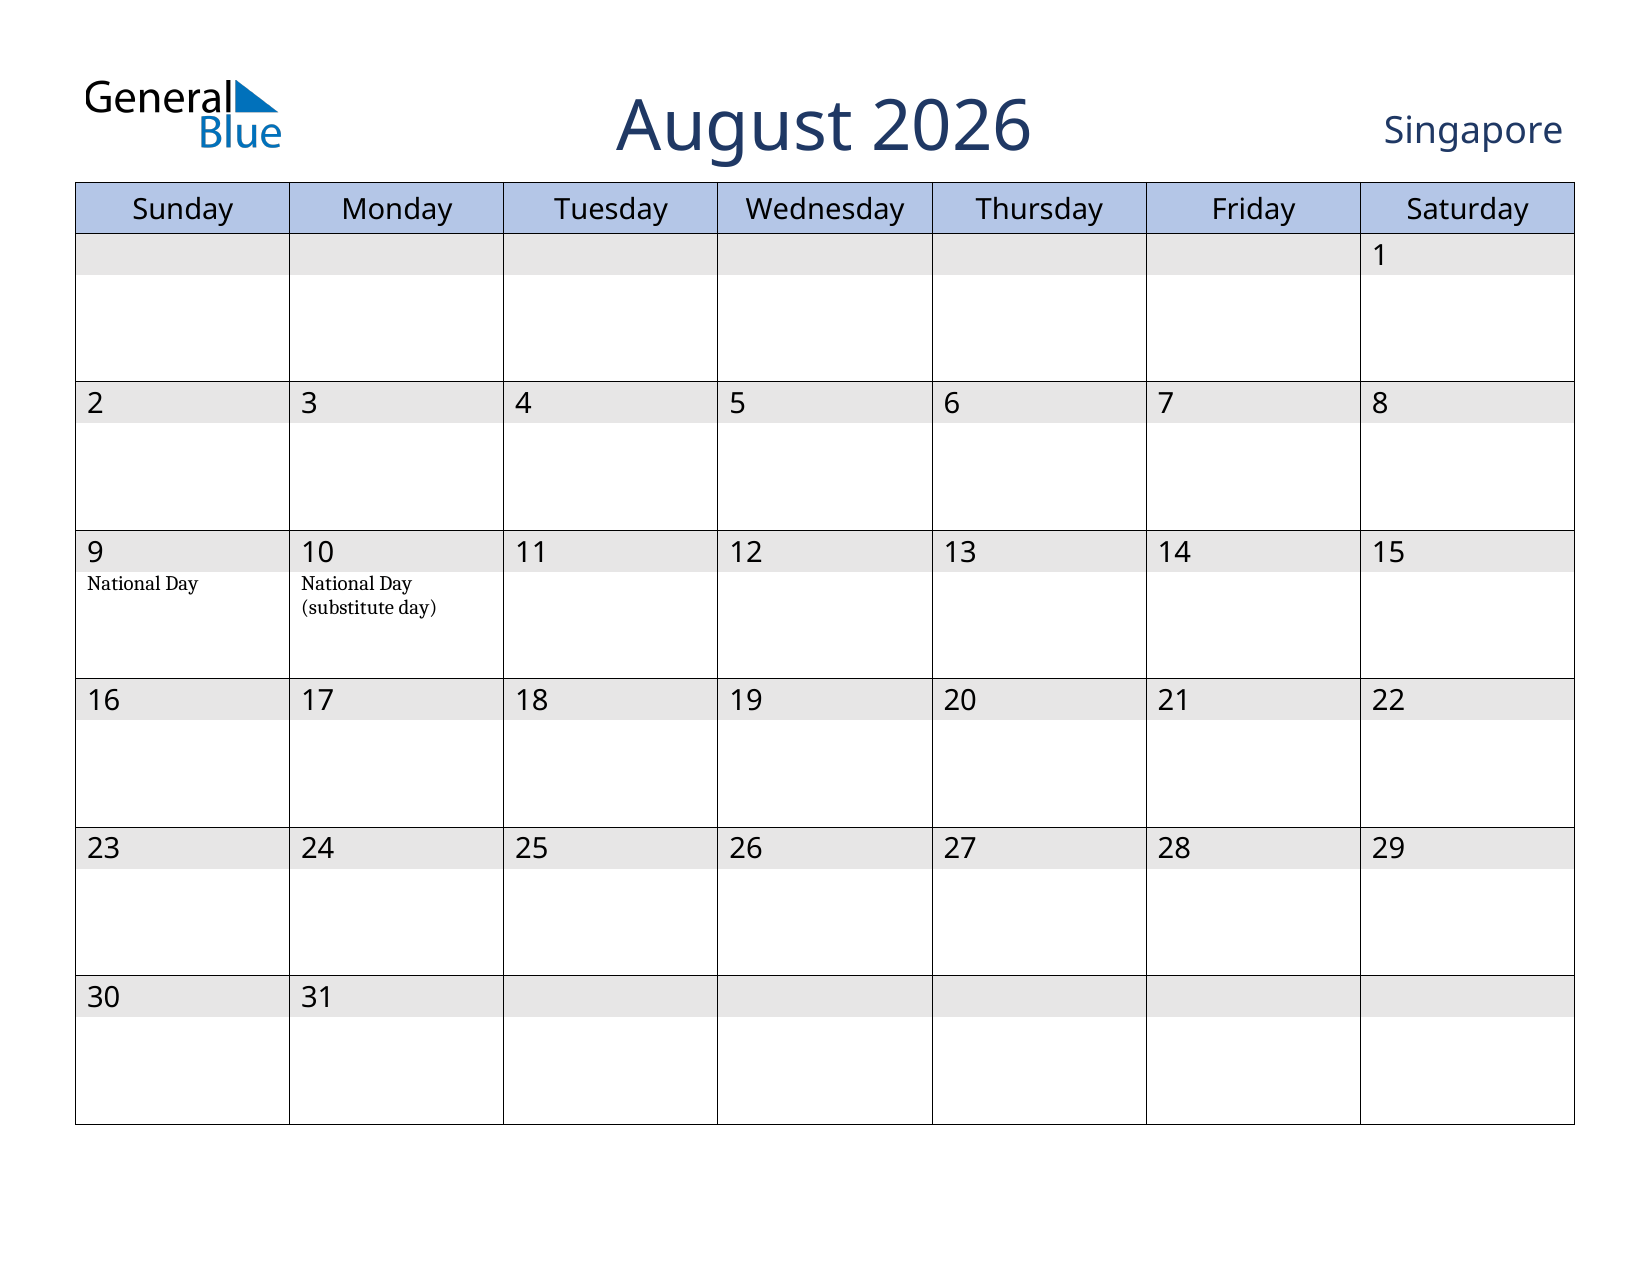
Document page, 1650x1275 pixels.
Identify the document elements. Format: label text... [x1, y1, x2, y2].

table_cell [933, 423, 1146, 530]
table_cell [290, 275, 503, 381]
table_cell [933, 1017, 1146, 1123]
table_cell 22 [1361, 679, 1574, 720]
table_cell [504, 1017, 717, 1123]
table_cell [504, 234, 717, 275]
table_cell [718, 976, 932, 1017]
table_cell 9 [76, 531, 289, 572]
table_cell [1361, 1017, 1574, 1123]
table_cell 3 [290, 382, 503, 423]
picture [86, 80, 281, 148]
table_cell 29 [1361, 828, 1574, 869]
table_cell 16 [76, 679, 289, 720]
table_cell [1147, 234, 1360, 275]
table_cell [504, 423, 717, 530]
table_cell 4 [504, 382, 717, 423]
table_cell National Day [76, 572, 289, 678]
table_cell [504, 869, 717, 975]
table_cell [1361, 423, 1574, 530]
table_cell Saturday [1361, 183, 1574, 233]
table_cell 13 [933, 531, 1146, 572]
table_cell [504, 275, 717, 381]
table_cell Wednesday [718, 183, 932, 233]
table_header August 2026 [504, 75, 1146, 182]
table_cell 2 [76, 382, 289, 423]
table_cell [933, 234, 1146, 275]
table_header Singapore [1146, 75, 1574, 182]
table_cell 27 [933, 828, 1146, 869]
table_cell [290, 869, 503, 975]
table_cell [718, 1017, 932, 1123]
table_cell [933, 275, 1146, 381]
table_cell 17 [290, 679, 503, 720]
table_cell 10 [290, 531, 503, 572]
table_header [76, 75, 503, 182]
table_cell [1147, 423, 1360, 530]
table_cell 12 [718, 531, 932, 572]
table_cell 30 [76, 976, 289, 1017]
table_cell [76, 1017, 289, 1123]
table_cell 21 [1147, 679, 1360, 720]
table_cell National Day (substitute day) [290, 572, 503, 678]
table_cell Sunday [76, 183, 289, 233]
table_cell [76, 869, 289, 975]
table_cell [76, 720, 289, 827]
table_cell [504, 976, 717, 1017]
table_cell [718, 234, 932, 275]
table_cell 6 [933, 382, 1146, 423]
table_cell [1147, 976, 1360, 1017]
table_cell 31 [290, 976, 503, 1017]
table_cell [1361, 275, 1574, 381]
table_cell Thursday [933, 183, 1146, 233]
table_cell [933, 869, 1146, 975]
table_cell [1361, 976, 1574, 1017]
table_cell 26 [718, 828, 932, 869]
table_cell [933, 572, 1146, 678]
table_cell [1361, 869, 1574, 975]
table_cell 20 [933, 679, 1146, 720]
table_cell [1361, 720, 1574, 827]
table_cell 11 [504, 531, 717, 572]
table_cell [1361, 572, 1574, 678]
table_cell Friday [1147, 183, 1360, 233]
table_cell [718, 275, 932, 381]
table_cell [504, 572, 717, 678]
table_cell 7 [1147, 382, 1360, 423]
table_cell 14 [1147, 531, 1360, 572]
table_cell [1147, 1017, 1360, 1123]
table_cell [1147, 572, 1360, 678]
table_cell 24 [290, 828, 503, 869]
table_cell 15 [1361, 531, 1574, 572]
table_cell [718, 423, 932, 530]
table_cell [76, 234, 289, 275]
table_cell [718, 572, 932, 678]
table_cell [76, 423, 289, 530]
table_cell [290, 423, 503, 530]
table_cell 8 [1361, 382, 1574, 423]
table_cell Tuesday [504, 183, 717, 233]
table_cell [1147, 869, 1360, 975]
table_cell [933, 976, 1146, 1017]
table_cell [290, 720, 503, 827]
table_cell [76, 275, 289, 381]
table_cell [1147, 720, 1360, 827]
table_cell [718, 869, 932, 975]
table_cell 28 [1147, 828, 1360, 869]
table_cell [504, 720, 717, 827]
table_cell 1 [1361, 234, 1574, 275]
table_cell [718, 720, 932, 827]
table_cell [290, 234, 503, 275]
table_cell [290, 1017, 503, 1123]
table_cell [933, 720, 1146, 827]
table_cell 5 [718, 382, 932, 423]
table_cell 25 [504, 828, 717, 869]
table_cell 19 [718, 679, 932, 720]
table_cell Monday [290, 183, 503, 233]
table_cell [1147, 275, 1360, 381]
table_cell 23 [76, 828, 289, 869]
table_cell 18 [504, 679, 717, 720]
